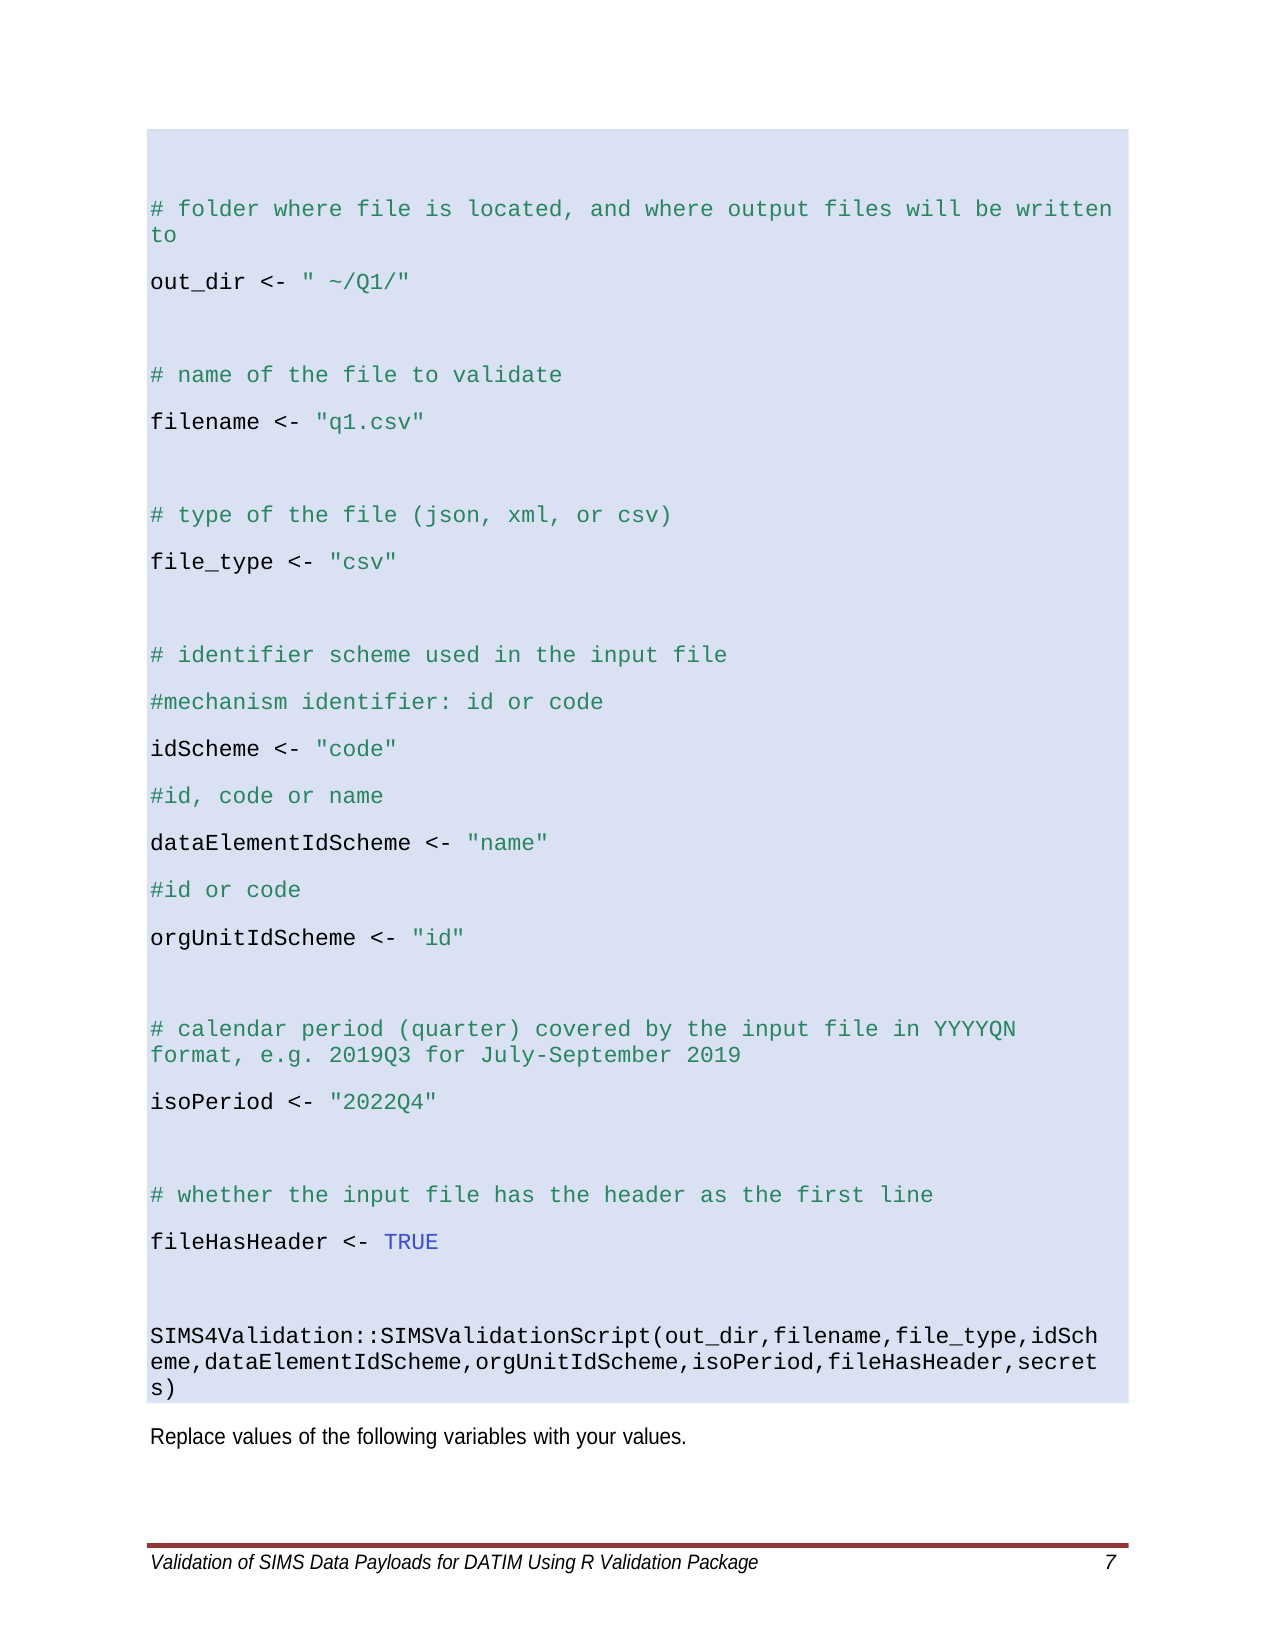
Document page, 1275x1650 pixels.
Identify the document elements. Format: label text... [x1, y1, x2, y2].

text orgUnitIdScheme <- "id" [150, 925, 1154, 950]
text out_dir <- " ~/Q1/" [150, 270, 1154, 296]
text # identifier scheme used in the input file #mechanism identifier: id or code [150, 644, 789, 716]
text # type of the file (json, xml, or csv) file_type <- "csv" [150, 504, 789, 577]
text # folder where file is located, and where output files will be written to [150, 197, 1117, 249]
text SIMS4Validation::SIMSValidationScript(out_dir,filename,file_type,idSch eme,dataElementIdScheme,orgUnitIdScheme,isoPeriod,fileHasHeader,secret s) [150, 1324, 1113, 1402]
text dataElementIdScheme <- "name" #id or code [150, 831, 584, 904]
text idScheme <- "code" #id, code or name [150, 737, 446, 810]
text # calendar period (quarter) covered by the input file in YYYYQN format, e.g. 2019Q3 for July-September 2019 [150, 1018, 1106, 1069]
text # name of the file to validate filename <- "q1.csv" [150, 363, 584, 436]
text isoPeriod <- "2022Q4" [150, 1091, 1154, 1116]
text # whether the input file has the header as the first line fileHasHeader <- TRUE [150, 1184, 1009, 1257]
text Replace values of the following variables with your values. [150, 1423, 1154, 1449]
